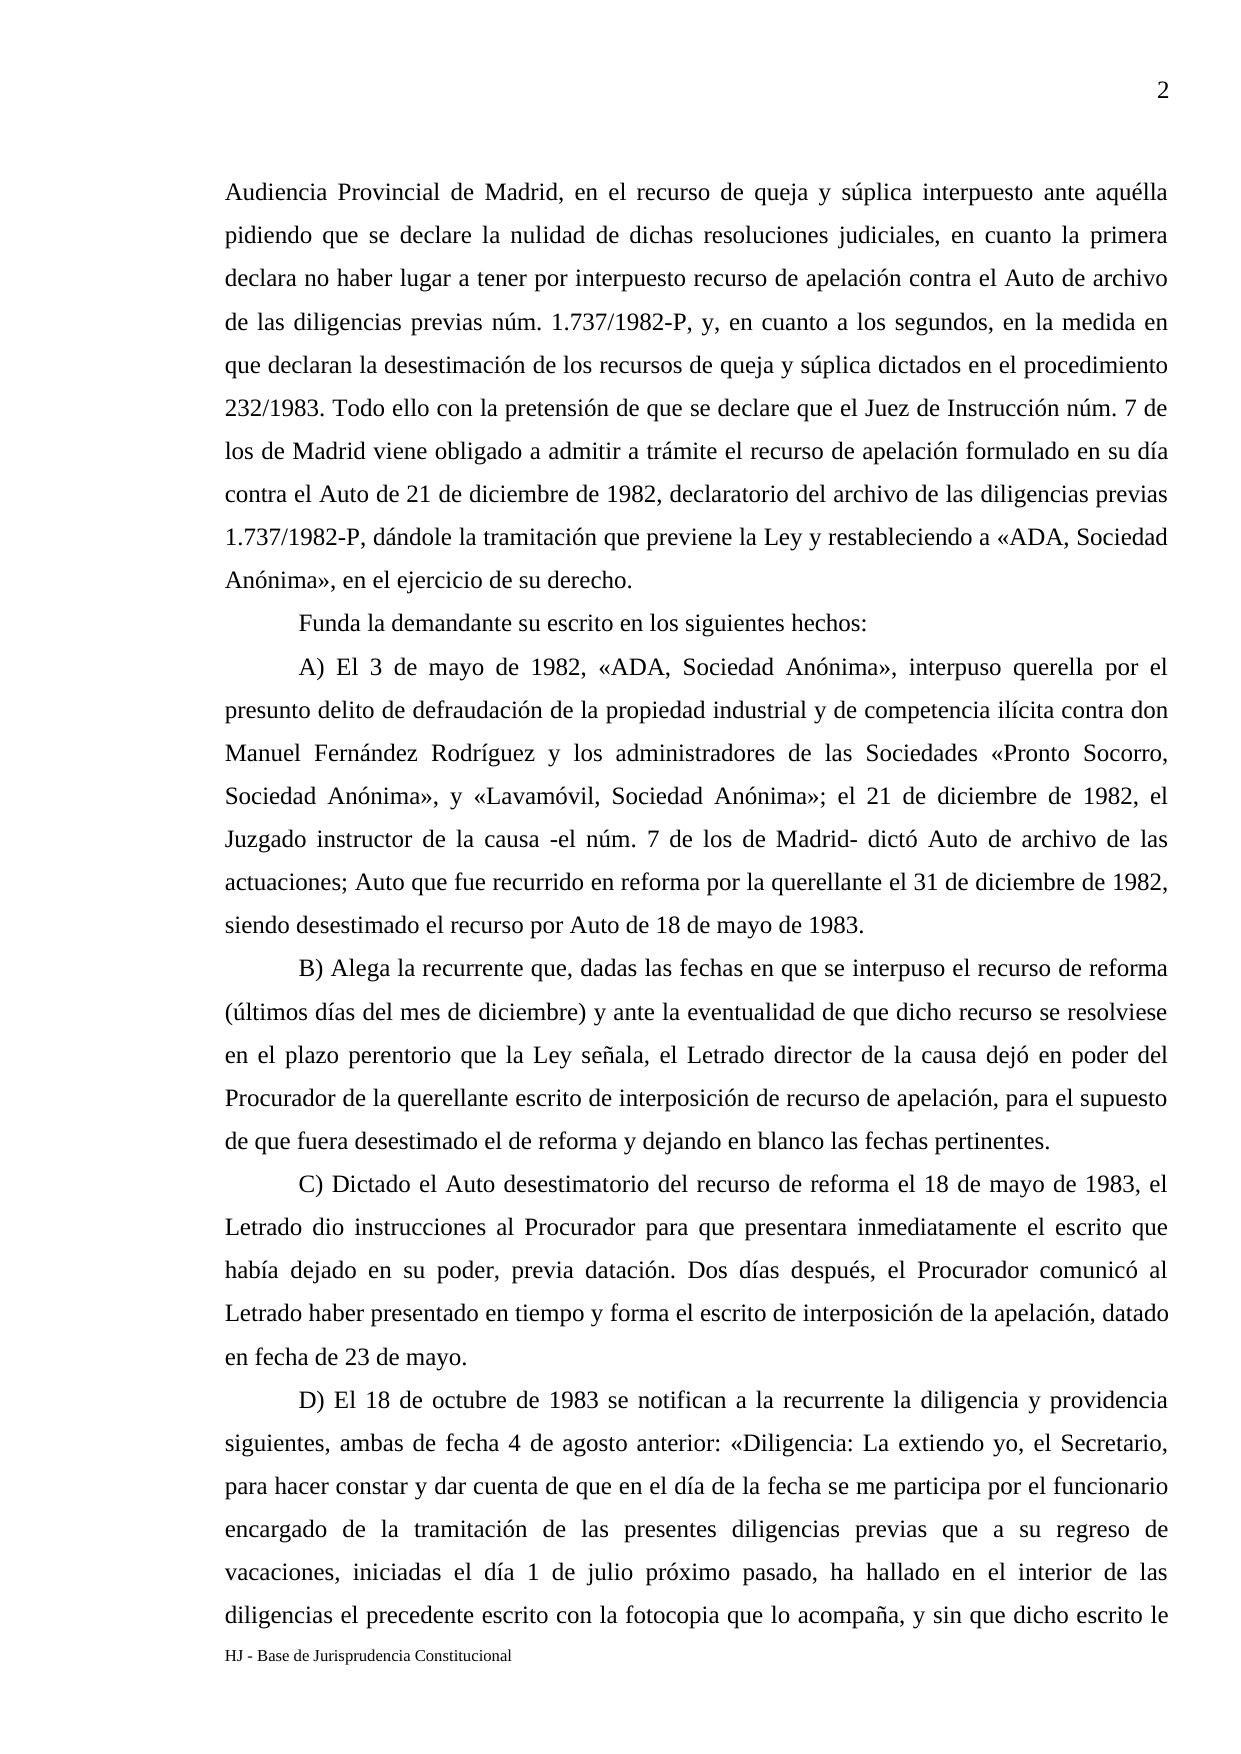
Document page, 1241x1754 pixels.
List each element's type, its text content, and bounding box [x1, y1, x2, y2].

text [224, 177, 1169, 594]
text A) El 3 de mayo de 1982, «ADA, Sociedad Anónima», interpuso querella por el presunto delito de defraudación de la propiedad industrial y de competencia ilícita contra don Manuel Fernández Rodríguez y los administradores de las Sociedades «Pronto Socorro, Sociedad Anónima», y «Lavamóvil, Sociedad Anónima»; el 21 de diciembre de 1982, el Juzgado instructor de la causa -el núm. 7 de los de Madrid- dictó Auto de archivo de las actuaciones; Auto que fue recurrido en reforma por la querellante el 31 de diciembre de 1982, siendo desestimado el recurso por Auto de 18 de mayo de 1983. [224, 652, 1169, 939]
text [224, 1385, 1169, 1629]
text Funda la demandante su escrito en los siguientes hechos: [224, 608, 1169, 637]
text B) Alega la recurrente que, dadas las fechas en que se interpuso el recurso de reforma (últimos días del mes de diciembre) y ante la eventualidad de que dicho recurso se resolviese en el plazo perentorio que la Ley señala, el Letrado director de la causa dejó en poder del Procurador de la querellante escrito de interposición de recurso de apelación, para el supuesto de que fuera desestimado el de reforma y dejando en blanco las fechas pertinentes. [224, 953, 1169, 1155]
text C) Dictado el Auto desestimatorio del recurso de reforma el 18 de mayo de 1983, el Letrado dio instrucciones al Procurador para que presentara inmediatamente el escrito que había dejado en su poder, previa datación. Dos días después, el Procurador comunicó al Letrado haber presentado en tiempo y forma el escrito de interposición de la apelación, datado en fecha de 23 de mayo. [224, 1169, 1169, 1370]
